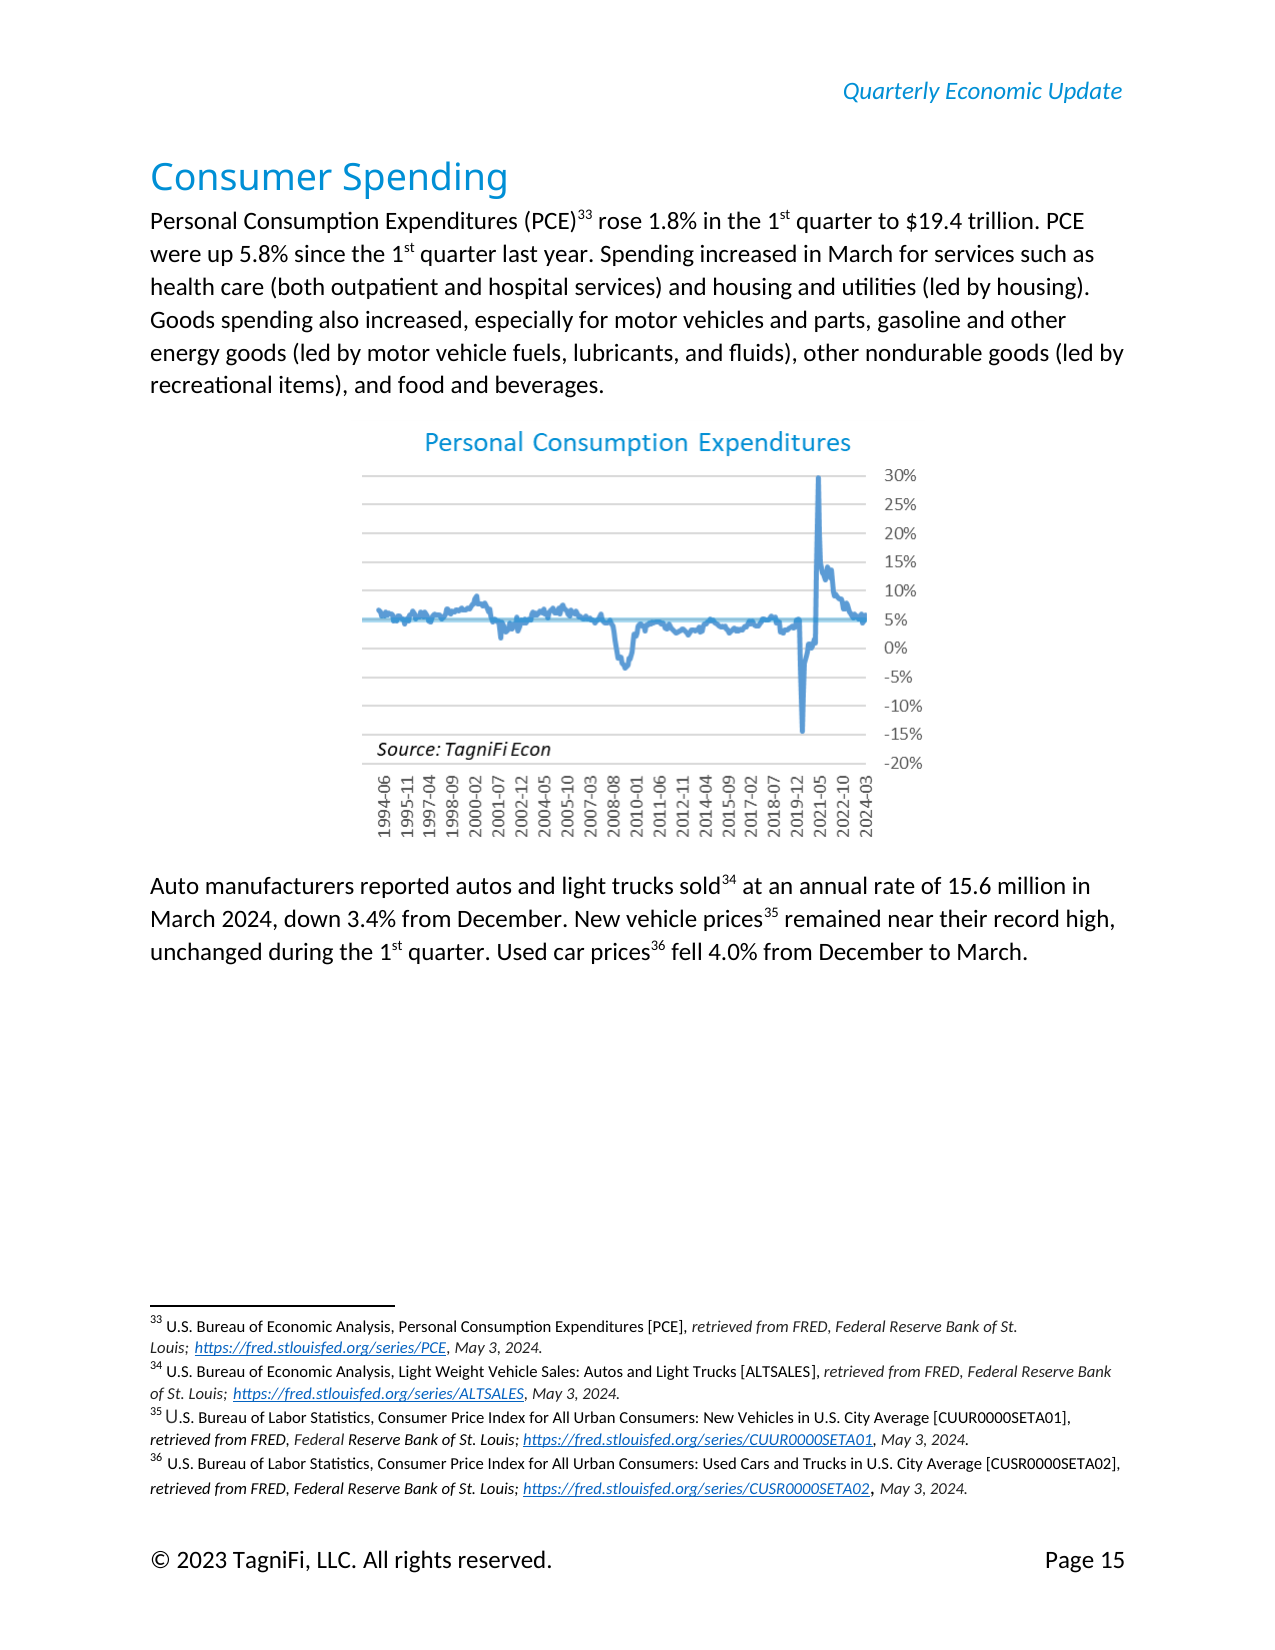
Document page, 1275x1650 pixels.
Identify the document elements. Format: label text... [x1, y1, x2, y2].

text Personal Consumption Expenditures (PCE) rose 1.8% in the 1st quarter to $19.4 trillion. PCE were up 5.8% since the 1st quarter last year. Spending increased in March for services such as health care (both outpatient and hospital services) and housing and utilities (led by housing). Goods spending also increased, especially for motor vehicles and parts, gasoline and other energy goods (led by motor vehicle fuels, lubricants, and fluids), other nondurable goods (led by recreational items), and food and beverages. [150, 205, 1125, 400]
picture [350, 419, 925, 852]
text Auto manufacturers reported autos and light trucks sold at an annual rate of 15.6 million in March 2024, down 3.4% from December. New vehicle prices remained near their record high, unchanged during the 1st quarter. Used car prices fell 4.0% from December to March. [150, 870, 1125, 967]
subtitle Consumer Spending [150, 150, 1125, 201]
